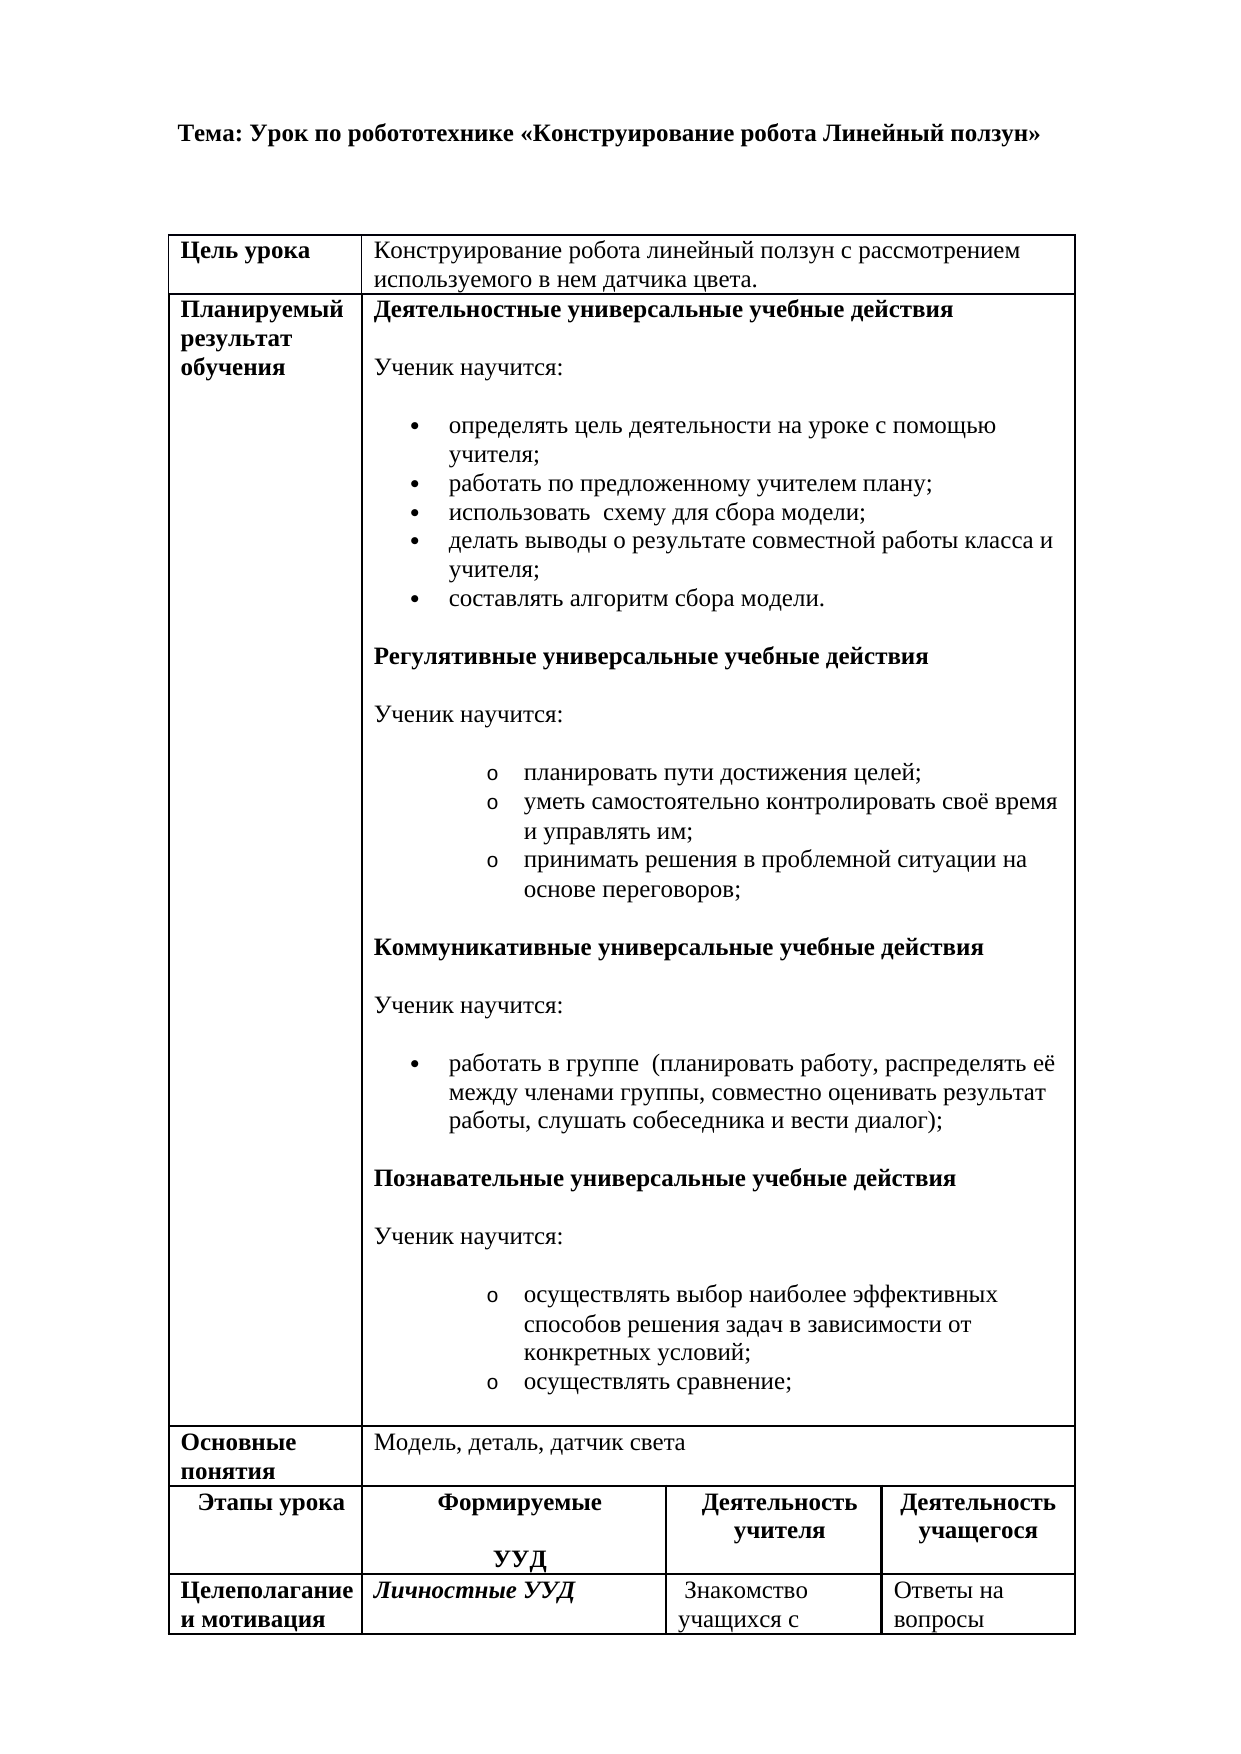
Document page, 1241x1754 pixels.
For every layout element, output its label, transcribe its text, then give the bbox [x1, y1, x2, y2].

table_cell Деятельностные универсальные учебные действия Ученик научится: определять цель деятельности на уроке с помощью учителя; работать по предложенному учителем плану; использовать схему для сбора модели; делать выводы о результате совместной работы класса и учителя; составлять алгоритм сбора модели. Регулятивные универсальные учебные действия Ученик научится: планировать пути достижения целей; уметь самостоятельно контролировать своё время и управлять им; принимать решения в проблемной ситуации на основе переговоров; Коммуникативные универсальные учебные действия Ученик научится: работать в группе (планировать работу, распределять её между членами группы, совместно оценивать результат работы, слушать собеседника и вести диалог); Познавательные универсальные учебные действия Ученик научится: осуществлять выбор наиболее эффективных способов решения задач в зависимости от конкретных условий; осуществлять сравнение; [363, 295, 1074, 1425]
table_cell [363, 1575, 665, 1633]
text Тема: Урок по робототехнике «Конструирование робота Линейный ползун» [177, 118, 1152, 147]
table_header Конструирование робота линейный ползун с рассмотрением используемого в нем датчика цвета. [362, 236, 1074, 293]
table_cell Этапы урока [170, 1487, 361, 1573]
table_cell Формируемые УУД [363, 1487, 665, 1573]
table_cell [170, 1575, 361, 1633]
table_cell Основные понятия [170, 1427, 361, 1484]
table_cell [667, 1575, 880, 1633]
table_cell Планируемый результат обучения [170, 295, 361, 1425]
table_header Цель урока [169, 236, 361, 293]
table_cell Модель, деталь, датчик света [363, 1427, 1074, 1484]
table_cell Деятельность учителя [667, 1487, 880, 1573]
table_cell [883, 1575, 1074, 1633]
table_cell Деятельность учащегося [883, 1487, 1074, 1573]
